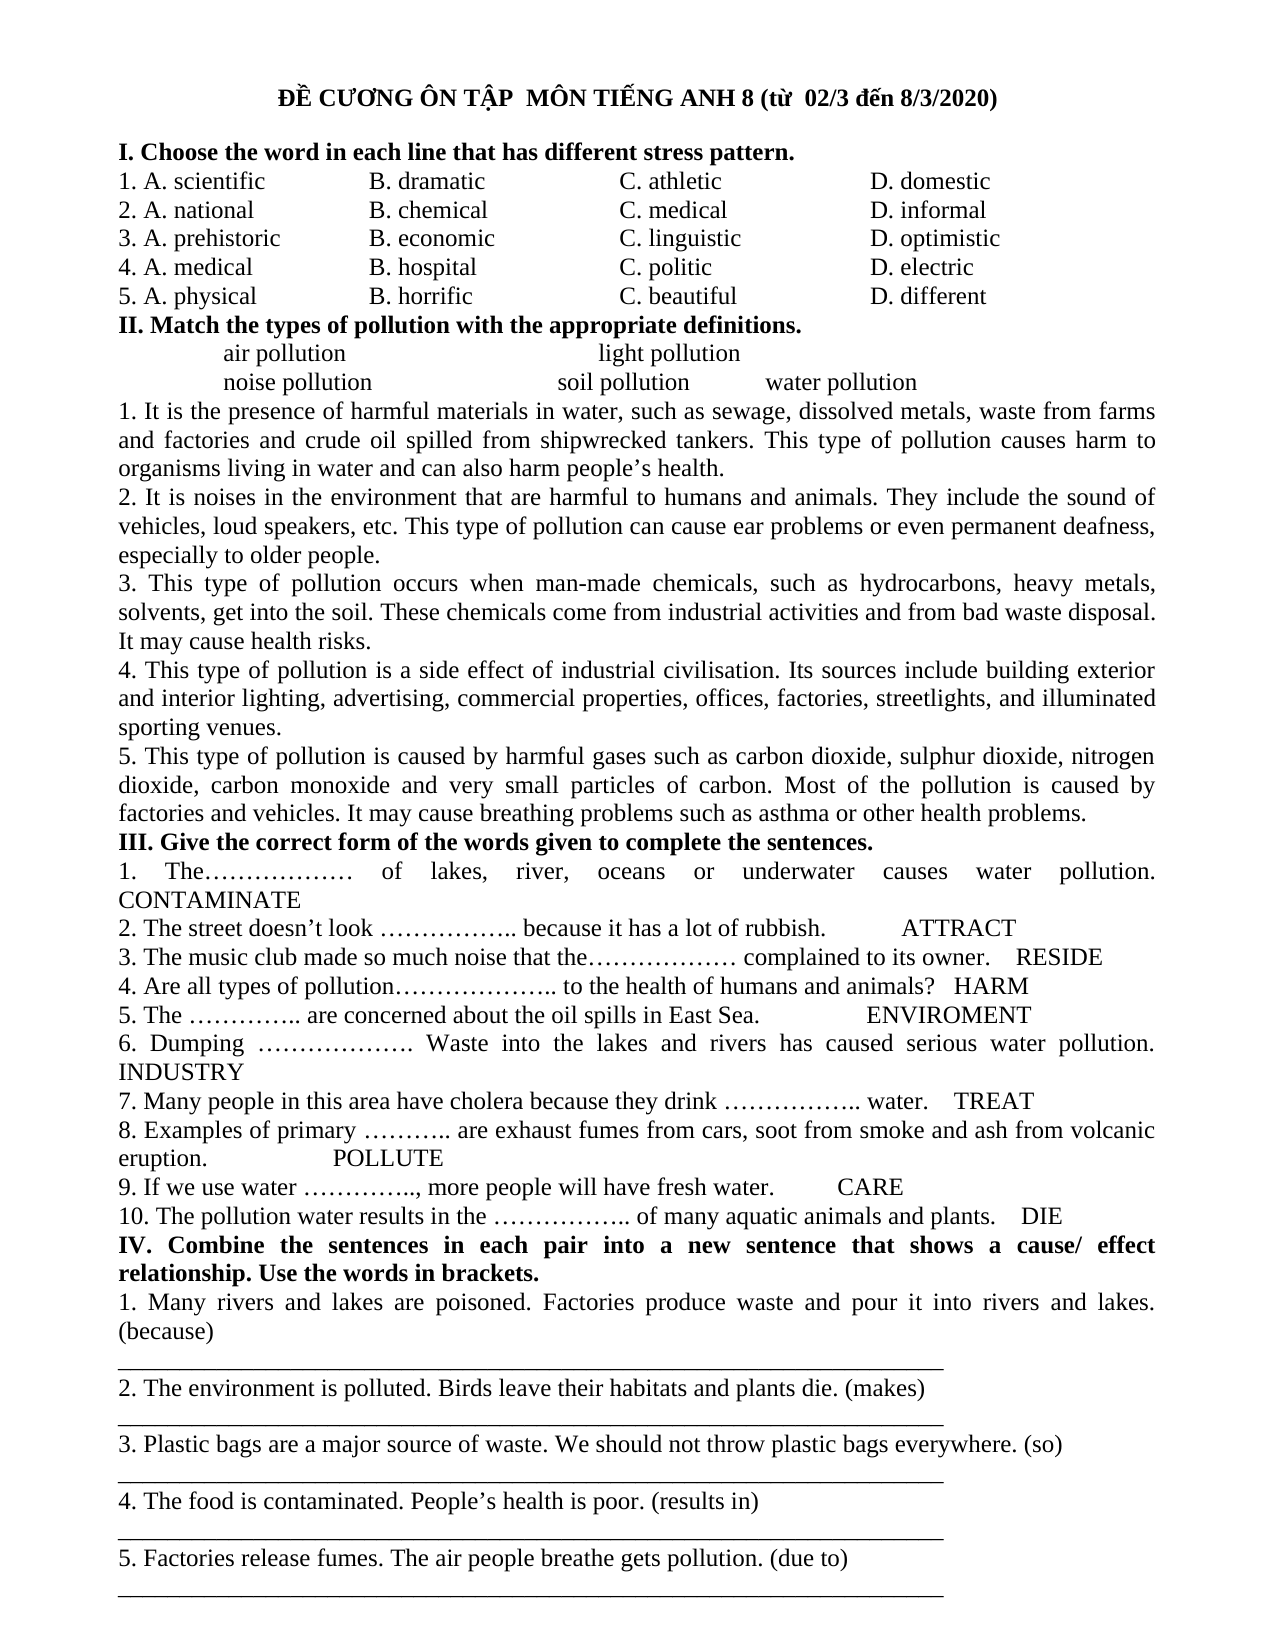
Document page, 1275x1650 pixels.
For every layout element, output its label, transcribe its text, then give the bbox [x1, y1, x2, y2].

table_cell water pollution [754, 367, 988, 396]
text 7. Many people in this area have cholera because they drink …………….. water. TREAT [118, 1086, 1157, 1115]
text 2. The street doesn’t look …………….. because it has a lot of rubbish. ATTRACT [118, 913, 1157, 942]
table_cell B. economic [358, 224, 608, 252]
table_cell 4. A. medical [107, 252, 357, 281]
text 4. This type of pollution is a side effect of industrial civilisation. Its sources include building exterior and interior lighting, advertising, commercial properties, offices, factories, streetlights, and illuminated sporting venues. [118, 655, 1157, 741]
text IV. Combine the sentences in each pair into a new sentence that shows a cause/ effect relationship. Use the words in brackets. [118, 1230, 1157, 1287]
text 1. Many rivers and lakes are poisoned. Factories produce waste and pour it into rivers and lakes. (because) [118, 1287, 1157, 1345]
text 1. The……………… of lakes, river, oceans or underwater causes water pollution. CONTAMINATE [118, 856, 1157, 913]
text III. Give the correct form of the words given to complete the sentences. [118, 827, 1157, 856]
table_cell C. linguistic [608, 224, 858, 252]
text 3. This type of pollution occurs when man-made chemicals, such as hydrocarbons, heavy metals, solvents, get into the soil. These chemicals come from industrial activities and from bad waste disposal. It may cause health risks. [118, 568, 1157, 655]
text II. Match the types of pollution with the appropriate definitions. [118, 310, 1157, 338]
table_cell D. different [859, 281, 1109, 310]
table_header 1. A. scientific [107, 166, 357, 195]
text 3. The music club made so much noise that the……………… complained to its owner. RESIDE [118, 942, 1157, 971]
table_cell D. informal [859, 195, 1109, 223]
table_cell 3. A. prehistoric [107, 224, 357, 252]
text 10. The pollution water results in the …………….. of many aquatic animals and plants. DIE [118, 1201, 1157, 1230]
text I. Choose the word in each line that has different stress pattern. [118, 137, 1157, 166]
table_header D. domestic [859, 166, 1109, 195]
table_cell D. electric [859, 252, 1109, 281]
table_header C. athletic [608, 166, 858, 195]
text 4. The food is contaminated. People’s health is poor. (results in) [118, 1486, 1157, 1515]
table_cell C. beautiful [608, 281, 858, 310]
text 5. Factories release fumes. The air people breathe gets pollution. (due to) [118, 1543, 1157, 1572]
table_cell noise pollution [212, 367, 546, 396]
table_cell B. chemical [358, 195, 608, 223]
table_cell 2. A. national [107, 195, 357, 223]
table_cell B. hospital [358, 252, 608, 281]
table_cell soil pollution [546, 367, 754, 396]
table_header light pollution [587, 339, 988, 367]
text 4. Are all types of pollution……………….. to the health of humans and animals? HARM [118, 971, 1157, 1000]
table_cell C. politic [608, 252, 858, 281]
table_header air pollution [212, 339, 587, 367]
text 2. The environment is polluted. Birds leave their habitats and plants die. (makes) [118, 1373, 1157, 1402]
table_cell 5. A. physical [107, 281, 357, 310]
text ĐỀ CƯƠNG ÔN TẬP MÔN TIẾNG ANH 8 (từ 02/3 đến 8/3/2020) [118, 83, 1157, 112]
text 6. Dumping ………………. Waste into the lakes and rivers has caused serious water pollution. INDUSTRY [118, 1028, 1157, 1086]
text 5. The ………….. are concerned about the oil spills in East Sea. ENVIROMENT [118, 1000, 1157, 1028]
text 1. It is the presence of harmful materials in water, such as sewage, dissolved metals, waste from farms and factories and crude oil spilled from shipwrecked tankers. This type of pollution causes harm to organisms living in water and can also harm people’s health. [118, 396, 1157, 482]
table_cell D. optimistic [859, 224, 1109, 252]
text 3. Plastic bags are a major source of waste. We should not throw plastic bags everywhere. (so) [118, 1429, 1157, 1458]
text 8. Examples of primary ……….. are exhaust fumes from cars, soot from smoke and ash from volcanic eruption. POLLUTE [118, 1115, 1157, 1172]
text 5. This type of pollution is caused by harmful gases such as carbon dioxide, sulphur dioxide, nitrogen dioxide, carbon monoxide and very small particles of carbon. Most of the pollution is caused by factories and vehicles. It may cause breathing problems such as asthma or other health problems. [118, 741, 1157, 827]
text 9. If we use water ………….., more people will have fresh water. CARE [118, 1172, 1157, 1201]
table_header B. dramatic [358, 166, 608, 195]
table_cell B. horrific [358, 281, 608, 310]
text 2. It is noises in the environment that are harmful to humans and animals. They include the sound of vehicles, loud speakers, etc. This type of pollution can cause ear problems or even permanent deafness, especially to older people. [118, 482, 1157, 568]
table_cell C. medical [608, 195, 858, 223]
